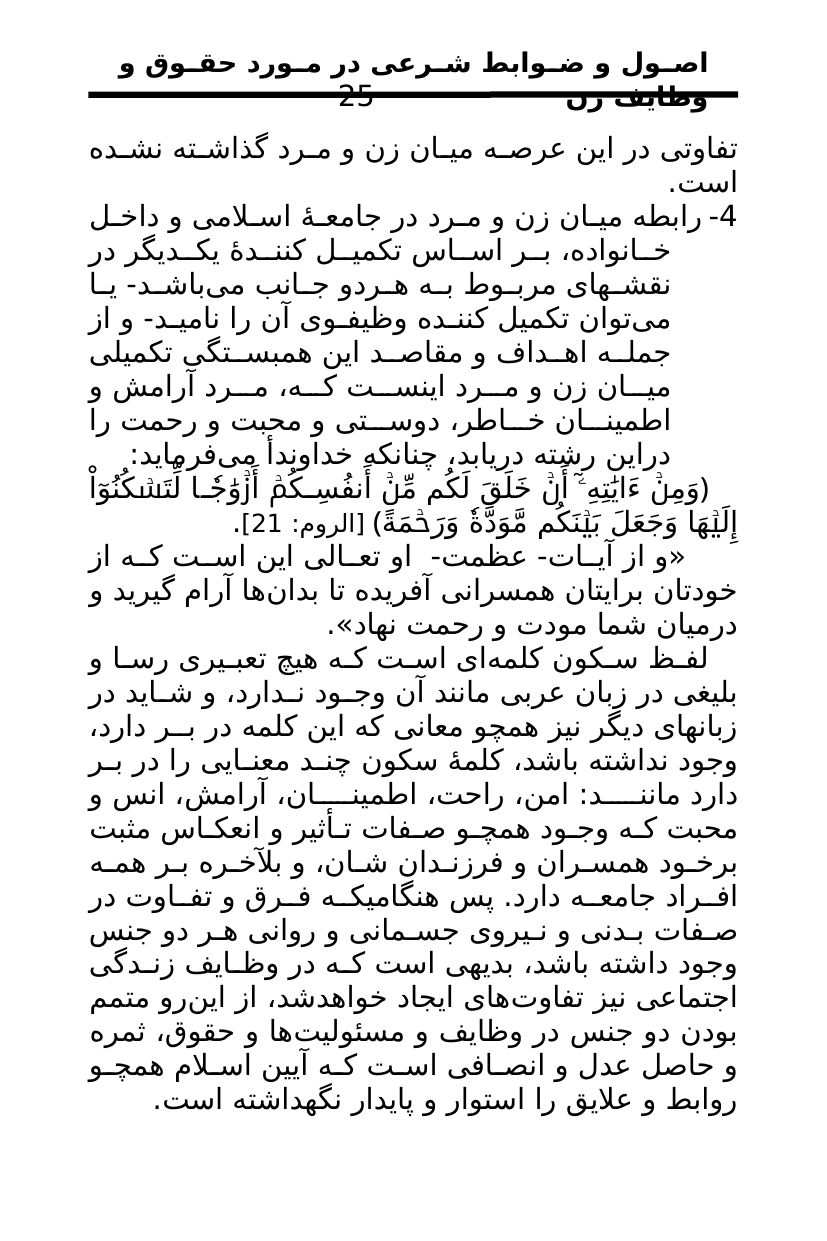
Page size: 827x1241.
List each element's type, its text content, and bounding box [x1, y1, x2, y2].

text «و از آیات- عظمت- او تعالی این است که از خودتان برایتان همسرانی آفریده تا بدان‌ها آرام گیرید و درمیان شما مودت و رحمت نهاد». [89, 539, 738, 641]
text ﴿وَمِنۡ ءَايَٰتِهِۦٓ أَنۡ خَلَقَ لَكُم مِّنۡ أَنفُسِكُمۡ أَزۡوَٰجٗا لِّتَسۡكُنُوٓاْ إِلَيۡهَا وَجَعَلَ بَيۡنَكُم مَّوَدَّةٗ وَرَحۡمَةً﴾ [الروم: 21]. [89, 471, 738, 539]
list رابطه میان زن و مرد در جامعۀ اسلامی و داخل خانواده، بر اساس تکمیل کنندۀ یکدیگر در نقشهای مربوط به هردو جانب می‌باشد- یا می‌توان تکمیل کننده وظیفوی آن را نامید- و از جمله اهداف و مقاصد این همبستگی تکمیلی میان زن و مرد اینست که، مرد آرامش و اطمینان خاطر، دوستی و محبت و رحمت را دراین رشته دریابد، چنانکه خداوندأ می‌فرماید: [89, 199, 708, 471]
text لفظ سکون کلمه‌ای است که هیچ تعبیری رسا و بلیغی در زبان عربی مانند آن وجود ندارد، و شاید در زبانهای دیگر نیز همچو معانی که این کلمه در بر دارد، وجود نداشته باشد، کلمۀ سکون چند معنایی را در بر دارد مانند: امن، راحت، اطمینان، آرامش، انس و محبت که وجود همچو صفات تأثیر و انعکاس مثبت برخود همسران و فرزندان شان، و بلآخره بر همه افراد جامعه دارد. پس هنگامیکه فرق و تفاوت در صفات بدنی و نیروی جسمانی و روانی هر دو جنس وجود داشته باشد، بدیهی است که در وظایف زندگی اجتماعی نیز تفاوت‌های ایجاد خواهدشد، از این‌رو متمم بودن دو جنس در وظایف و مسئولیت‌ها و حقوق، ثمره و حاصل عدل و انصافی است که آیین اسلام همچو روابط و علایق را استوار و پایدار نگهداشته است. [89, 641, 738, 1117]
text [89, 132, 738, 199]
